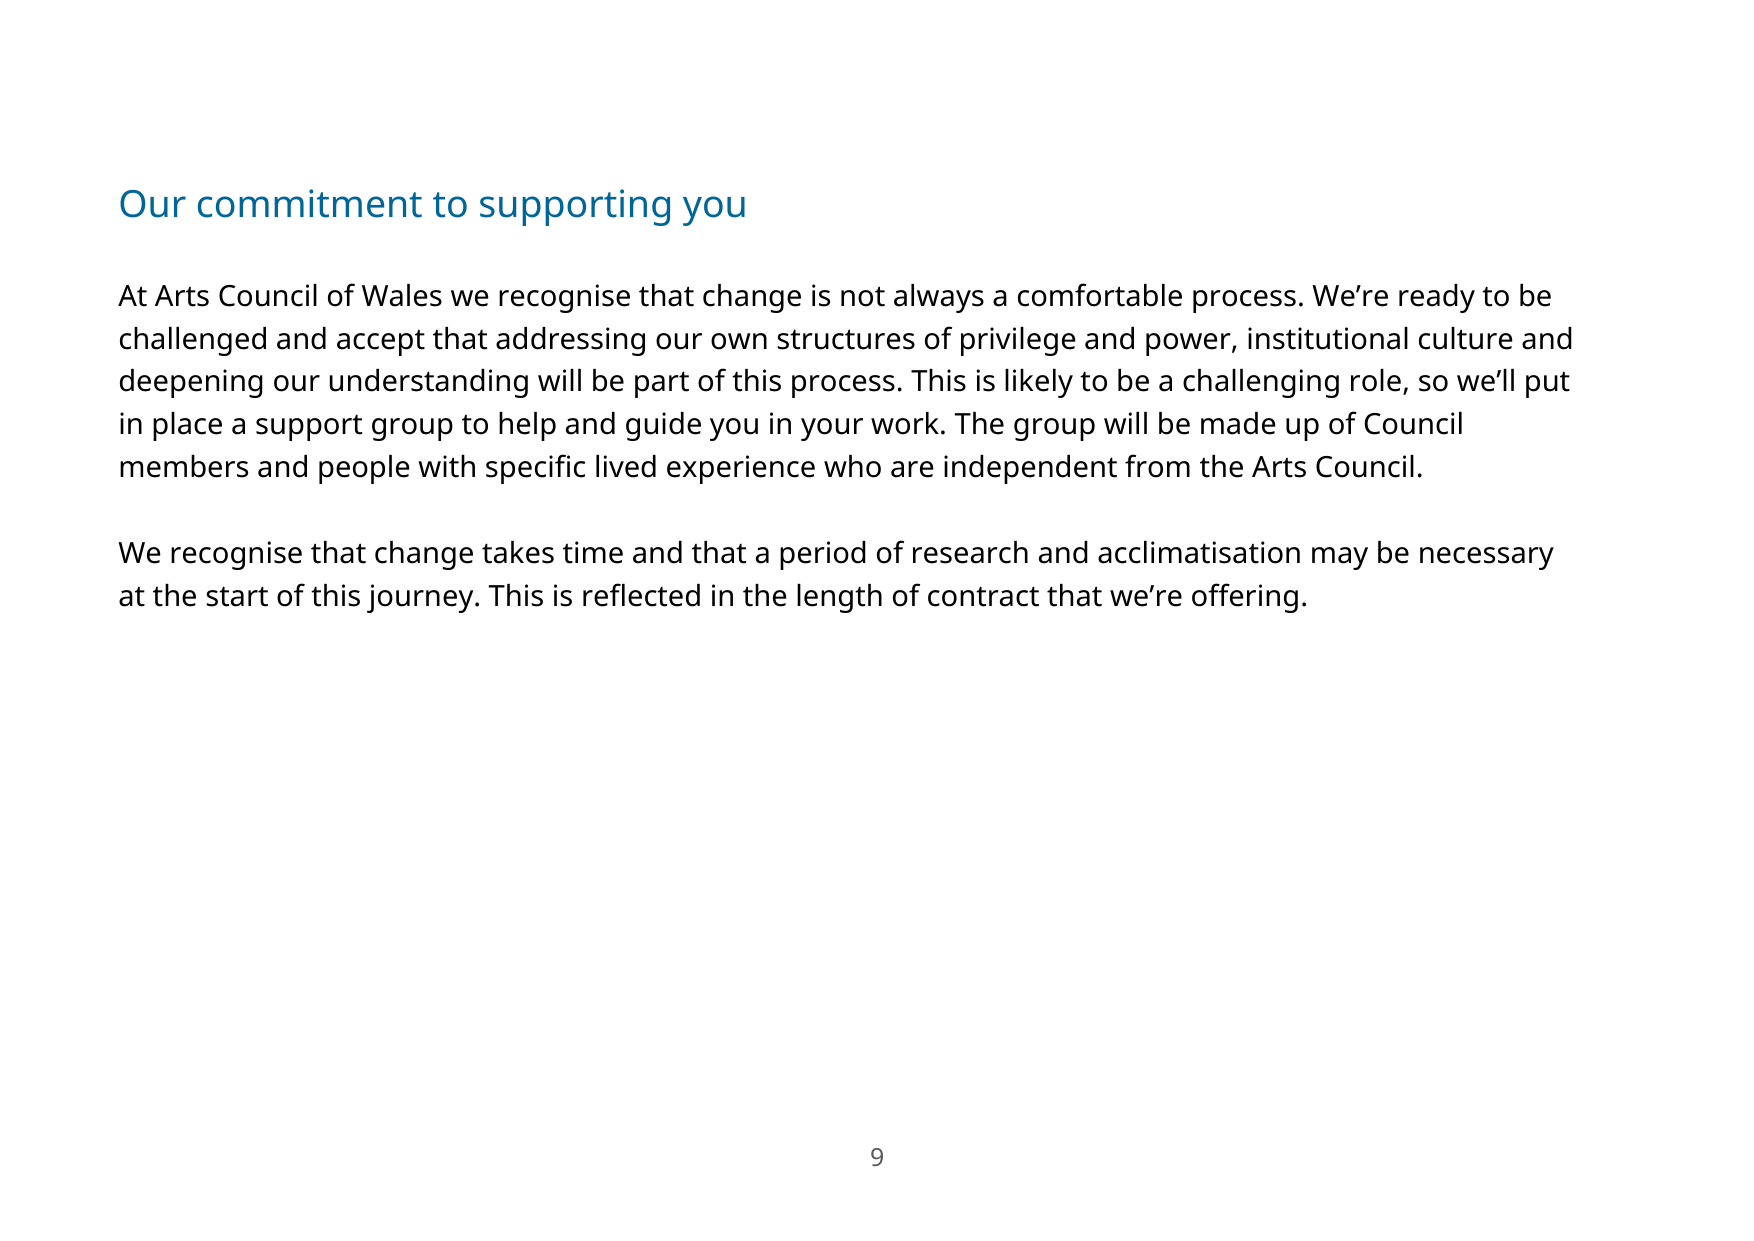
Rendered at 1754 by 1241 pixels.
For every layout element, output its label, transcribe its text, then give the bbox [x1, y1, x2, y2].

subtitle Our commitment to supporting you [118, 177, 1609, 228]
text We recognise that change takes time and that a period of research and acclimatisation may be necessary at the start of this journey. This is reflected in the length of contract that we’re offering. [118, 532, 1580, 614]
text At Arts Council of Wales we recognise that change is not always a comfortable process. We’re ready to be challenged and accept that addressing our own structures of privilege and power, institutional culture and deepening our understanding will be part of this process. This is likely to be a challenging role, so we’ll put in place a support group to help and guide you in your work. The group will be made up of Council members and people with specific lived experience who are independent from the Arts Council. [118, 275, 1580, 486]
